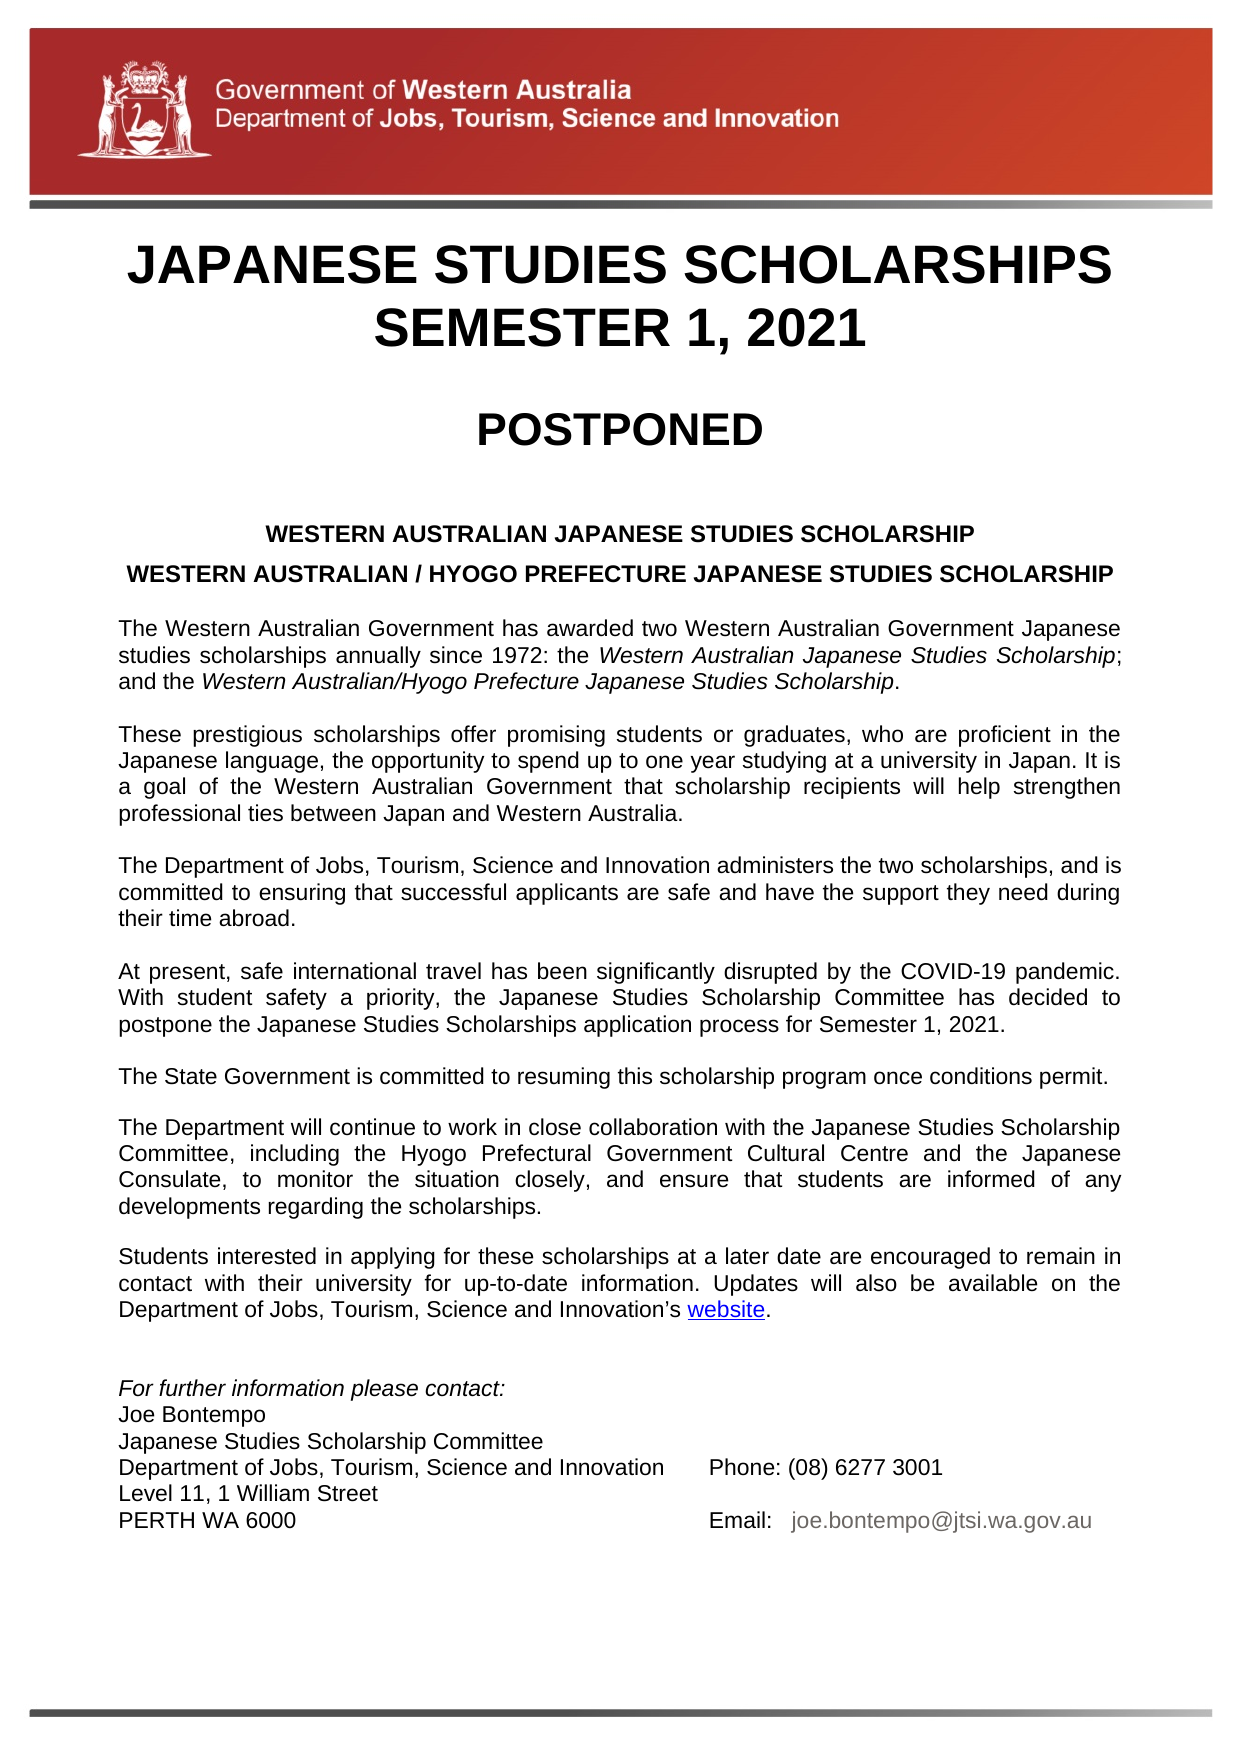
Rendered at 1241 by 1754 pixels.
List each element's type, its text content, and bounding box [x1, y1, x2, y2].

text JAPANESE STUDIES SCHOLARSHIPS SEMESTER 1, 2021 [118, 233, 1122, 357]
text Department of Jobs, Tourism, Science and Innovation Phone: (08) 6277 3001 [118, 1454, 1122, 1480]
text The Department will continue to work in close collaboration with the Japanese Studies Scholarship Committee, including the Hyogo Prefectural Government Cultural Centre and the Japanese Consulate, to monitor the situation closely, and ensure that students are informed of any developments regarding the scholarships. [118, 1114, 1122, 1219]
text WESTERN AUSTRALIAN JAPANESE STUDIES SCHOLARSHIP [118, 520, 1122, 547]
text The Western Australian Government has awarded two Western Australian Government Japanese studies scholarships annually since 1972: the Western Australian Japanese Studies Scholarship; and the Western Australian/Hyogo Prefecture Japanese Studies Scholarship. [118, 615, 1122, 694]
text PERTH WA 6000 Email: joe.bontempo@jtsi.wa.gov.au [118, 1507, 1137, 1533]
picture [0, 0, 1241, 1754]
text Joe Bontempo [118, 1401, 1122, 1428]
text Japanese Studies Scholarship Committee [118, 1428, 1122, 1454]
text At present, safe international travel has been significantly disrupted by the COVID-19 pandemic. With student safety a priority, the Japanese Studies Scholarship Committee has decided to postpone the Japanese Studies Scholarships application process for Semester 1, 2021. [118, 958, 1122, 1037]
text For further information please contact: [118, 1375, 1122, 1401]
text Level 11, 1 William Street [118, 1480, 1122, 1507]
text The Department of Jobs, Tourism, Science and Innovation administers the two scholarships, and is committed to ensuring that successful applicants are safe and have the support they need during their time abroad. [118, 852, 1122, 931]
text WESTERN AUSTRALIAN / HYOGO PREFECTURE JAPANESE STUDIES SCHOLARSHIP [118, 560, 1122, 588]
text The State Government is committed to resuming this scholarship program once conditions permit. [118, 1063, 1122, 1089]
text Students interested in applying for these scholarships at a later date are encouraged to remain in contact with their university for up-to-date information. Updates will also be available on the Department of Jobs, Tourism, Science and Innovation’s website. [118, 1243, 1122, 1322]
text POSTPONED [118, 402, 1122, 455]
text These prestigious scholarships offer promising students or graduates, who are proficient in the Japanese language, the opportunity to spend up to one year studying at a university in Japan. It is a goal of the Western Australian Government that scholarship recipients will help strengthen professional ties between Japan and Western Australia. [118, 721, 1122, 826]
